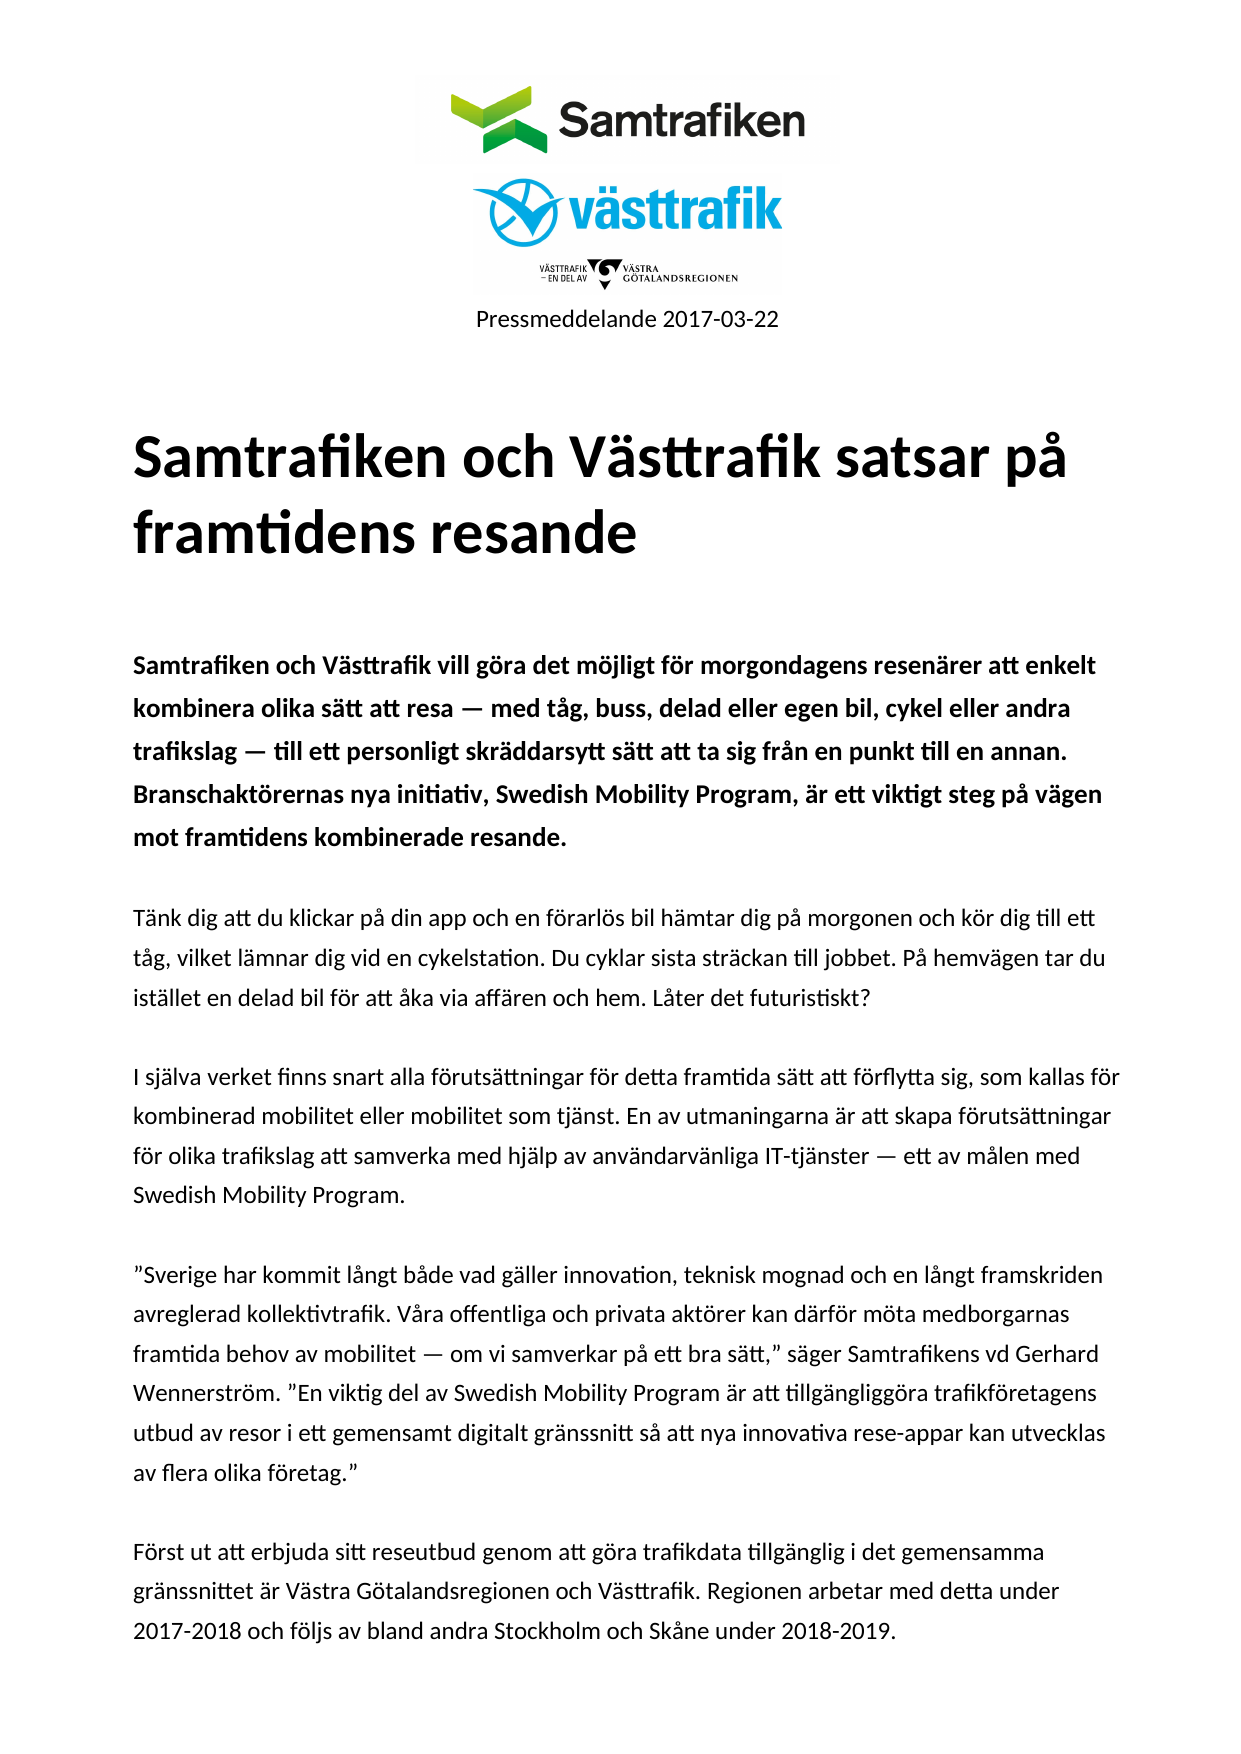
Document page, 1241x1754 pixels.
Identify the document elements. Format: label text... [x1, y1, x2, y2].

text Samtrafiken och Västtrafik vill göra det möjligt för morgondagens resenärer att enkelt kombinera olika sätt att resa — med tåg, buss, delad eller egen bil, cykel eller andra trafikslag — till ett personligt skräddarsytt sätt att ta sig från en punkt till en annan. Branschaktörernas nya initiativ, Swedish Mobility Program, är ett viktigt steg på vägen mot framtidens kombinerade resande. [133, 648, 1122, 853]
text Först ut att erbjuda sitt reseutbud genom att göra trafikdata tillgänglig i det gemensamma gränssnittet är Västra Götalandsregionen och Västtrafik. Regionen arbetar med detta under 2017-2018 och följs av bland andra Stockholm och Skåne under 2018-2019. [133, 1536, 1122, 1646]
text Tänk dig att du klickar på din app och en förarlös bil hämtar dig på morgonen och kör dig till ett tåg, vilket lämnar dig vid en cykelstation. Du cyklar sista sträckan till jobbet. På hemvägen tar du istället en delad bil för att åka via affären och hem. Låter det futuristiskt? [133, 902, 1122, 1012]
text ”Sverige har kommit långt både vad gäller innovation, teknisk mognad och en långt framskriden avreglerad kollektivtrafik. Våra offentliga och privata aktörer kan därför möta medborgarnas framtida behov av mobilitet — om vi samverkar på ett bra sätt,” säger Samtrafikens vd Gerhard Wennerström. ”En viktig del av Swedish Mobility Program är att tillgängliggöra trafikföretagens utbud av resor i ett gemensamt digitalt gränssnitt så att nya innovativa rese-appar kan utvecklas av flera olika företag.” [133, 1259, 1122, 1487]
picture [472, 173, 783, 295]
text Samtrafiken och Västtrafik satsar på framtidens resande [133, 416, 1122, 569]
picture [414, 75, 841, 164]
text I själva verket finns snart alla förutsättningar för detta framtida sätt att förflytta sig, som kallas för kombinerad mobilitet eller mobilitet som tjänst. En av utmaningarna är att skapa förutsättningar för olika trafikslag att samverka med hjälp av användarvänliga IT-tjänster — ett av målen med Swedish Mobility Program. [133, 1061, 1122, 1210]
